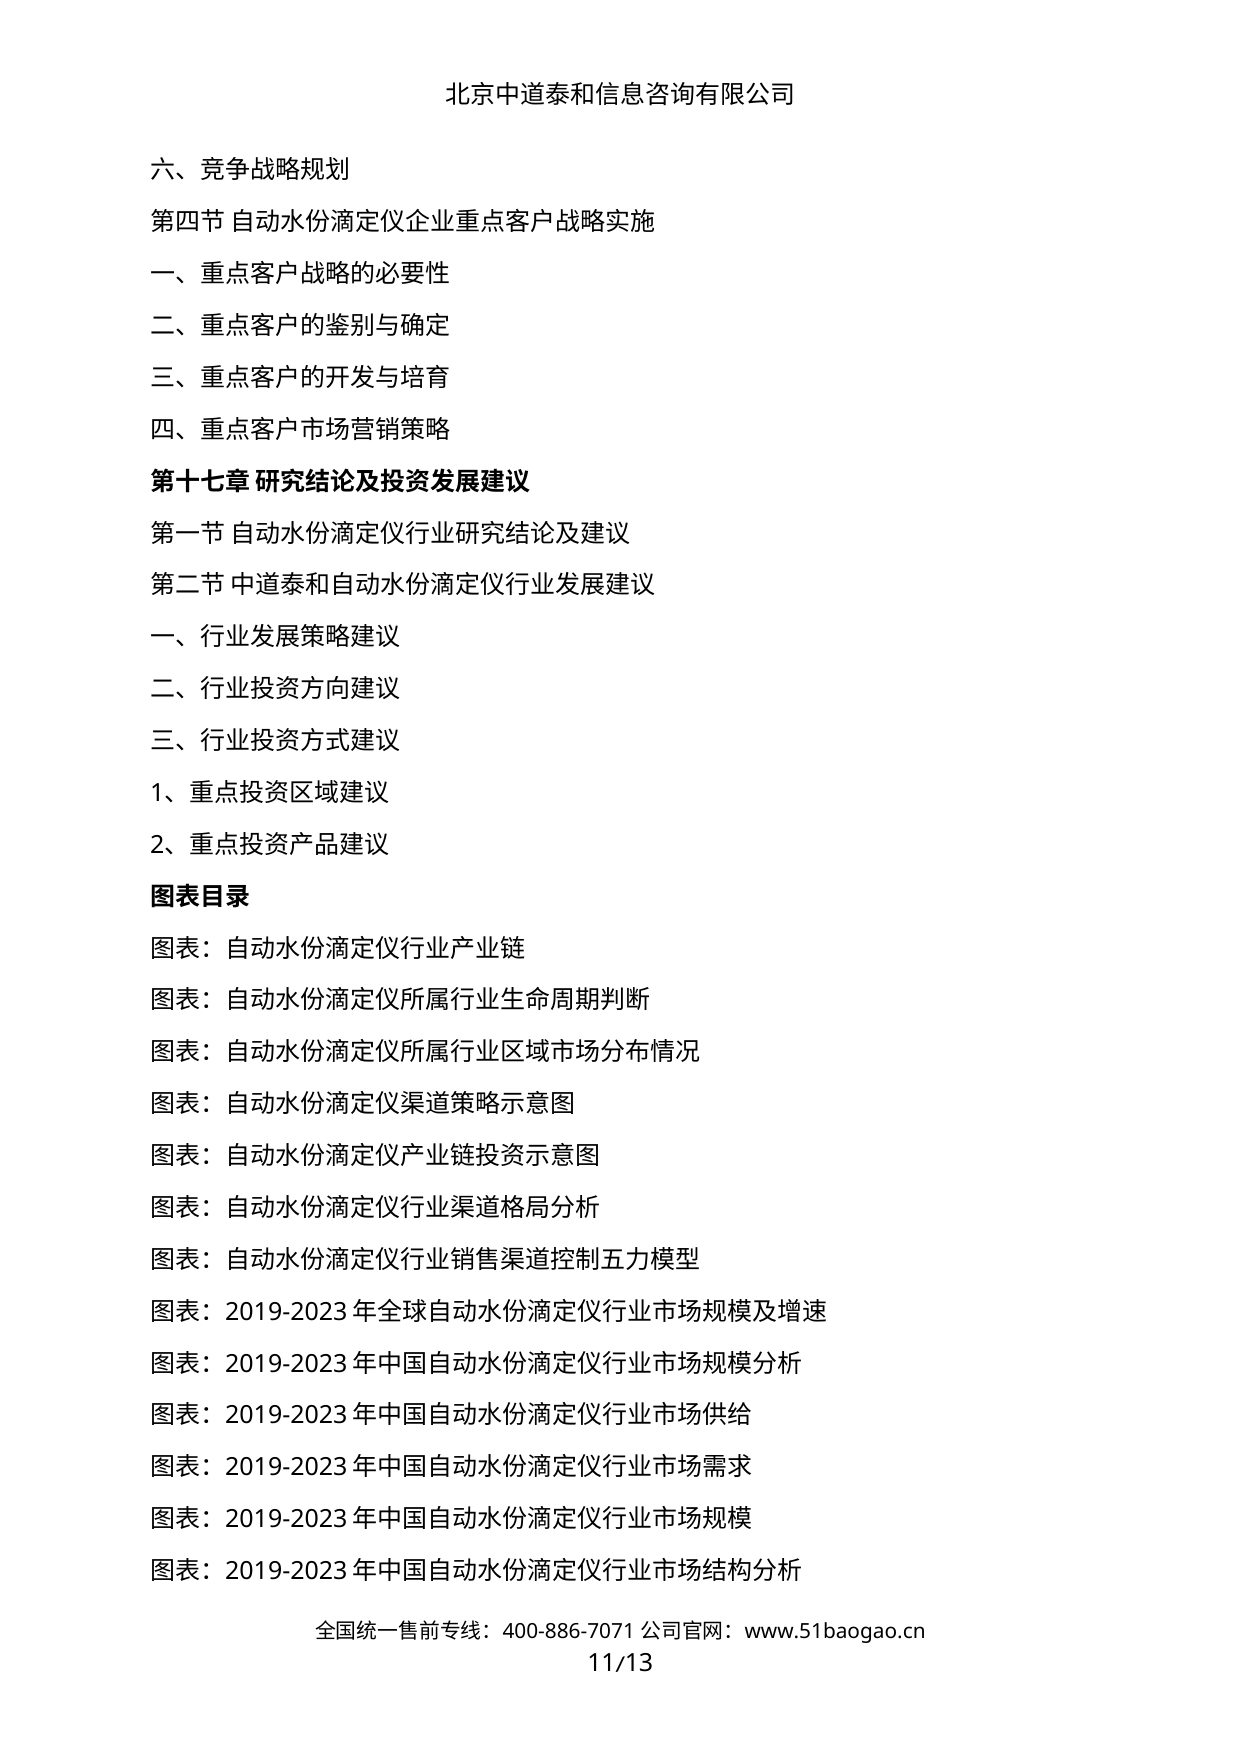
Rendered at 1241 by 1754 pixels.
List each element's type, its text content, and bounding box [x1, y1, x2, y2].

text 图表：2019-2023年中国自动水份滴定仪行业市场结构分析 [150, 1551, 1090, 1587]
text 图表：2019-2023年中国自动水份滴定仪行业市场规模 [150, 1499, 1090, 1535]
text 三、行业投资方式建议 [150, 721, 1090, 757]
text 二、重点客户的鉴别与确定 [150, 306, 1090, 342]
text 图表：2019-2023年中国自动水份滴定仪行业市场规模分析 [150, 1343, 1090, 1379]
text 图表：自动水份滴定仪行业销售渠道控制五力模型 [150, 1239, 1090, 1276]
text 图表：自动水份滴定仪行业产业链 [150, 928, 1090, 964]
text 图表：自动水份滴定仪所属行业生命周期判断 [150, 980, 1090, 1016]
text 二、行业投资方向建议 [150, 669, 1090, 705]
text 一、重点客户战略的必要性 [150, 254, 1090, 290]
text 1、重点投资区域建议 [150, 772, 1090, 809]
text 图表：自动水份滴定仪渠道策略示意图 [150, 1084, 1090, 1120]
text 图表：自动水份滴定仪行业渠道格局分析 [150, 1187, 1090, 1224]
text 四、重点客户市场营销策略 [150, 409, 1090, 446]
text 图表：2019-2023年全球自动水份滴定仪行业市场规模及增速 [150, 1291, 1090, 1327]
text 图表：自动水份滴定仪产业链投资示意图 [150, 1136, 1090, 1172]
text 图表：2019-2023年中国自动水份滴定仪行业市场供给 [150, 1395, 1090, 1431]
text 一、行业发展策略建议 [150, 617, 1090, 653]
text 第四节 自动水份滴定仪企业重点客户战略实施 [150, 202, 1090, 238]
text 六、竞争战略规划 [150, 150, 1090, 186]
text 三、重点客户的开发与培育 [150, 357, 1090, 394]
text 第一节 自动水份滴定仪行业研究结论及建议 [150, 513, 1090, 549]
text 第十七章 研究结论及投资发展建议 [150, 461, 1090, 497]
text 2、重点投资产品建议 [150, 824, 1090, 861]
text 第二节 中道泰和自动水份滴定仪行业发展建议 [150, 565, 1090, 601]
text 图表：自动水份滴定仪所属行业区域市场分布情况 [150, 1032, 1090, 1068]
text 图表：2019-2023年中国自动水份滴定仪行业市场需求 [150, 1447, 1090, 1483]
text 图表目录 [150, 876, 1090, 912]
